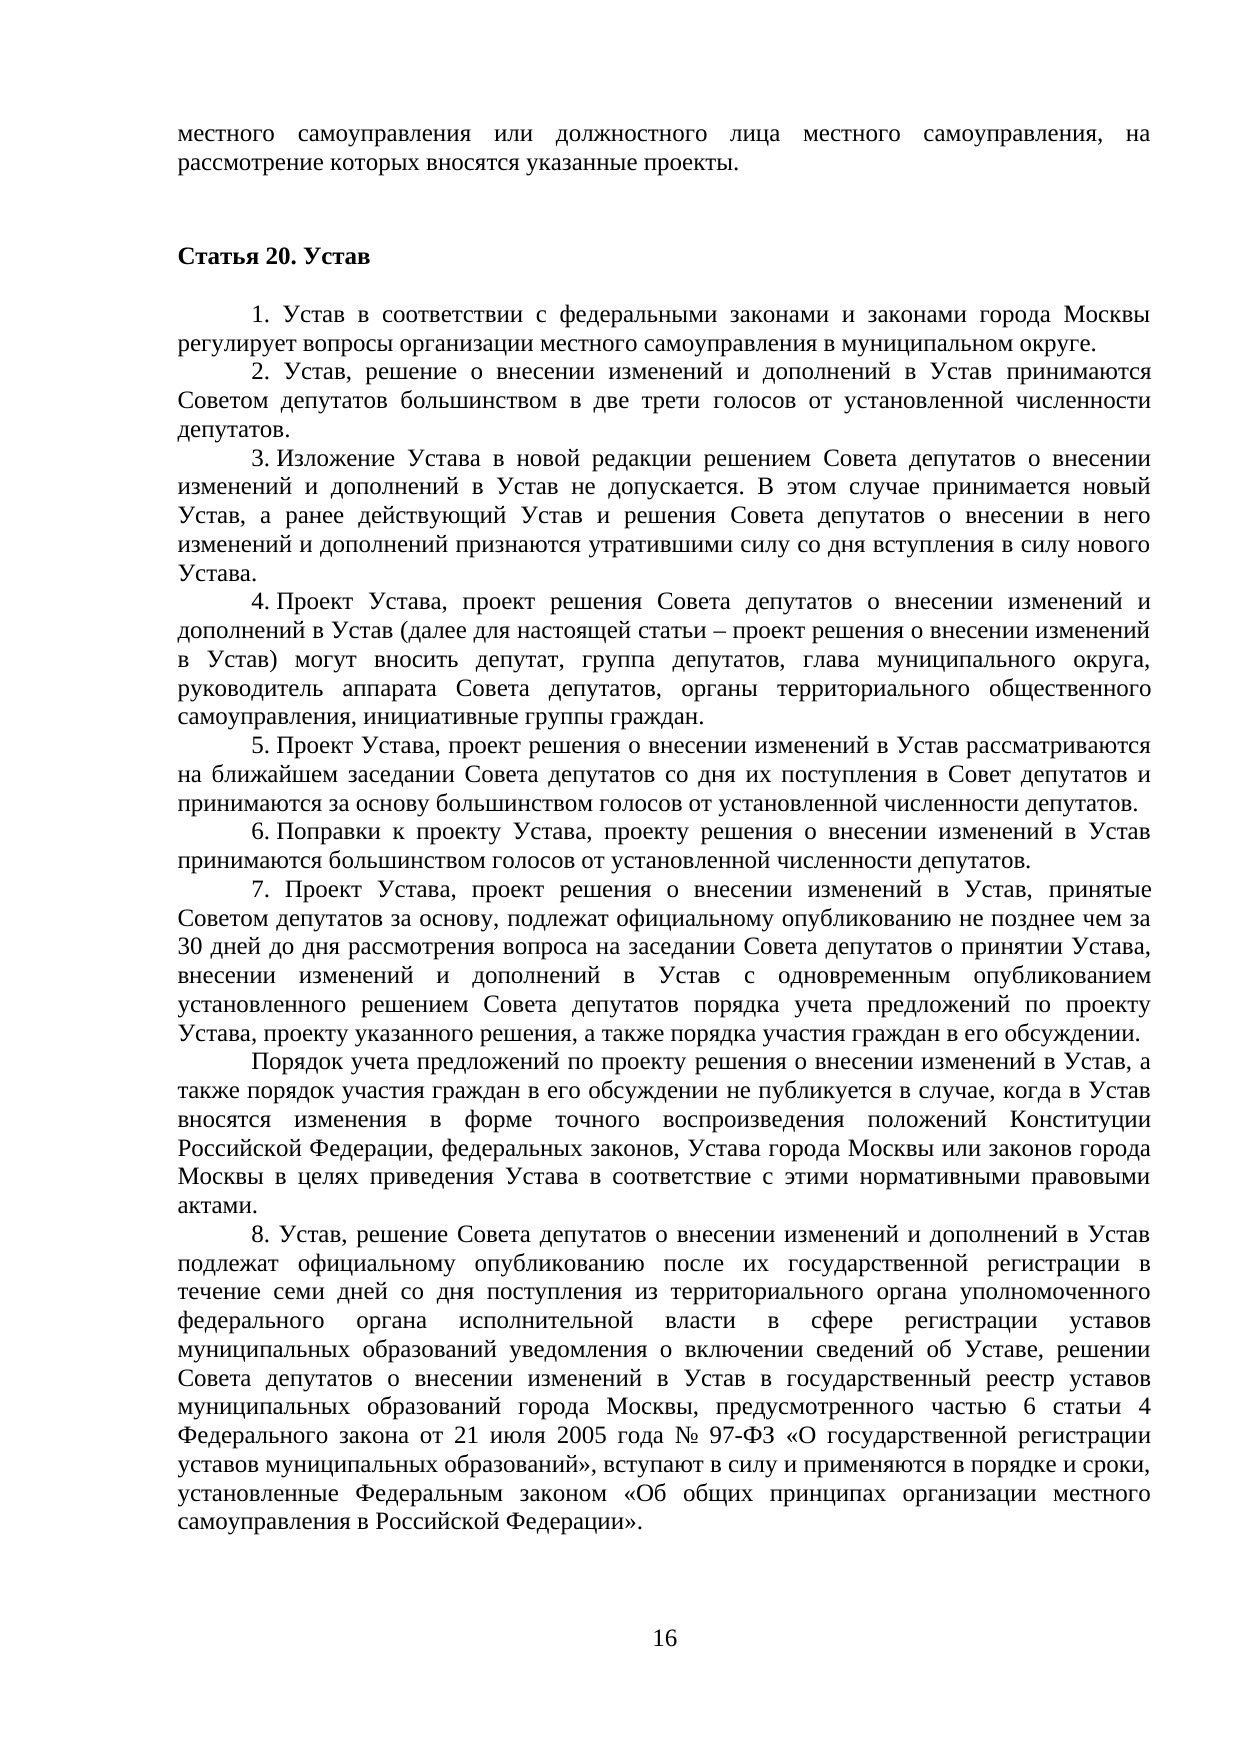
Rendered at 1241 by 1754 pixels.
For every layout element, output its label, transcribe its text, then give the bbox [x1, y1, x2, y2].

text 3. Изложение Устава в новой редакции решением Совета депутатов о внесении изменений и дополнений в Устав не допускается. В этом случае принимается новый Устав, а ранее действующий Устав и решения Совета депутатов о внесении в него изменений и дополнений признаются утратившими силу со дня вступления в силу нового Устава. [177, 443, 1152, 586]
text 7. Проект Устава, проект решения о внесении изменений в Устав, принятые Советом депутатов за основу, подлежат официальному опубликованию не позднее чем за 30 дней до дня рассмотрения вопроса на заседании Совета депутатов о принятии Устава, внесении изменений и дополнений в Устав с одновременным опубликованием установленного решением Совета депутатов порядка учета предложений по проекту Устава, проекту указанного решения, а также порядка участия граждан в его обсуждении. [177, 874, 1152, 1046]
text 6. Поправки к проекту Устава, проекту решения о внесении изменений в Устав принимаются большинством голосов от установленной численности депутатов. [177, 816, 1152, 874]
text 1. Устав в соответствии с федеральными законами и законами города Москвы регулирует вопросы организации местного самоуправления в муниципальном округе. [177, 299, 1152, 356]
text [177, 118, 1152, 176]
text 5. Проект Устава, проект решения о внесении изменений в Устав рассматриваются на ближайшем заседании Совета депутатов со дня их поступления в Совет депутатов и принимаются за основу большинством голосов от установленной численности депутатов. [177, 730, 1152, 816]
subtitle Статья 20. Устав [177, 241, 1152, 270]
text 8. Устав, решение Совета депутатов о внесении изменений и дополнений в Устав подлежат официальному опубликованию после их государственной регистрации в течение семи дней со дня поступления из территориального органа уполномоченного федерального органа исполнительной власти в сфере регистрации уставов муниципальных образований уведомления о включении сведений об Уставе, решении Совета депутатов о внесении изменений в Устав в государственный реестр уставов муниципальных образований города Москвы, предусмотренного частью 6 статьи 4 Федерального закона от 21 июля 2005 года № 97-ФЗ «О государственной регистрации уставов муниципальных образований», вступают в силу и применяются в порядке и сроки, установленные Федеральным законом «Об общих принципах организации местного самоуправления в Российской Федерации». [177, 1219, 1152, 1535]
text 2. Устав, решение о внесении изменений и дополнений в Устав принимаются Советом депутатов большинством в две трети голосов от установленной численности депутатов. [177, 356, 1152, 443]
text Порядок учета предложений по проекту решения о внесении изменений в Устав, а также порядок участия граждан в его обсуждении не публикуется в случае, когда в Устав вносятся изменения в форме точного воспроизведения положений Конституции Российской Федерации, федеральных законов, Устава города Москвы или законов города Москвы в целях приведения Устава в соответствие с этими нормативными правовыми актами. [177, 1046, 1152, 1219]
text 4. Проект Устава, проект решения Совета депутатов о внесении изменений и дополнений в Устав (далее для настоящей статьи – проект решения о внесении изменений в Устав) могут вносить депутат, группа депутатов, глава муниципального округа, руководитель аппарата Совета депутатов, органы территориального общественного самоуправления, инициативные группы граждан. [177, 586, 1152, 730]
